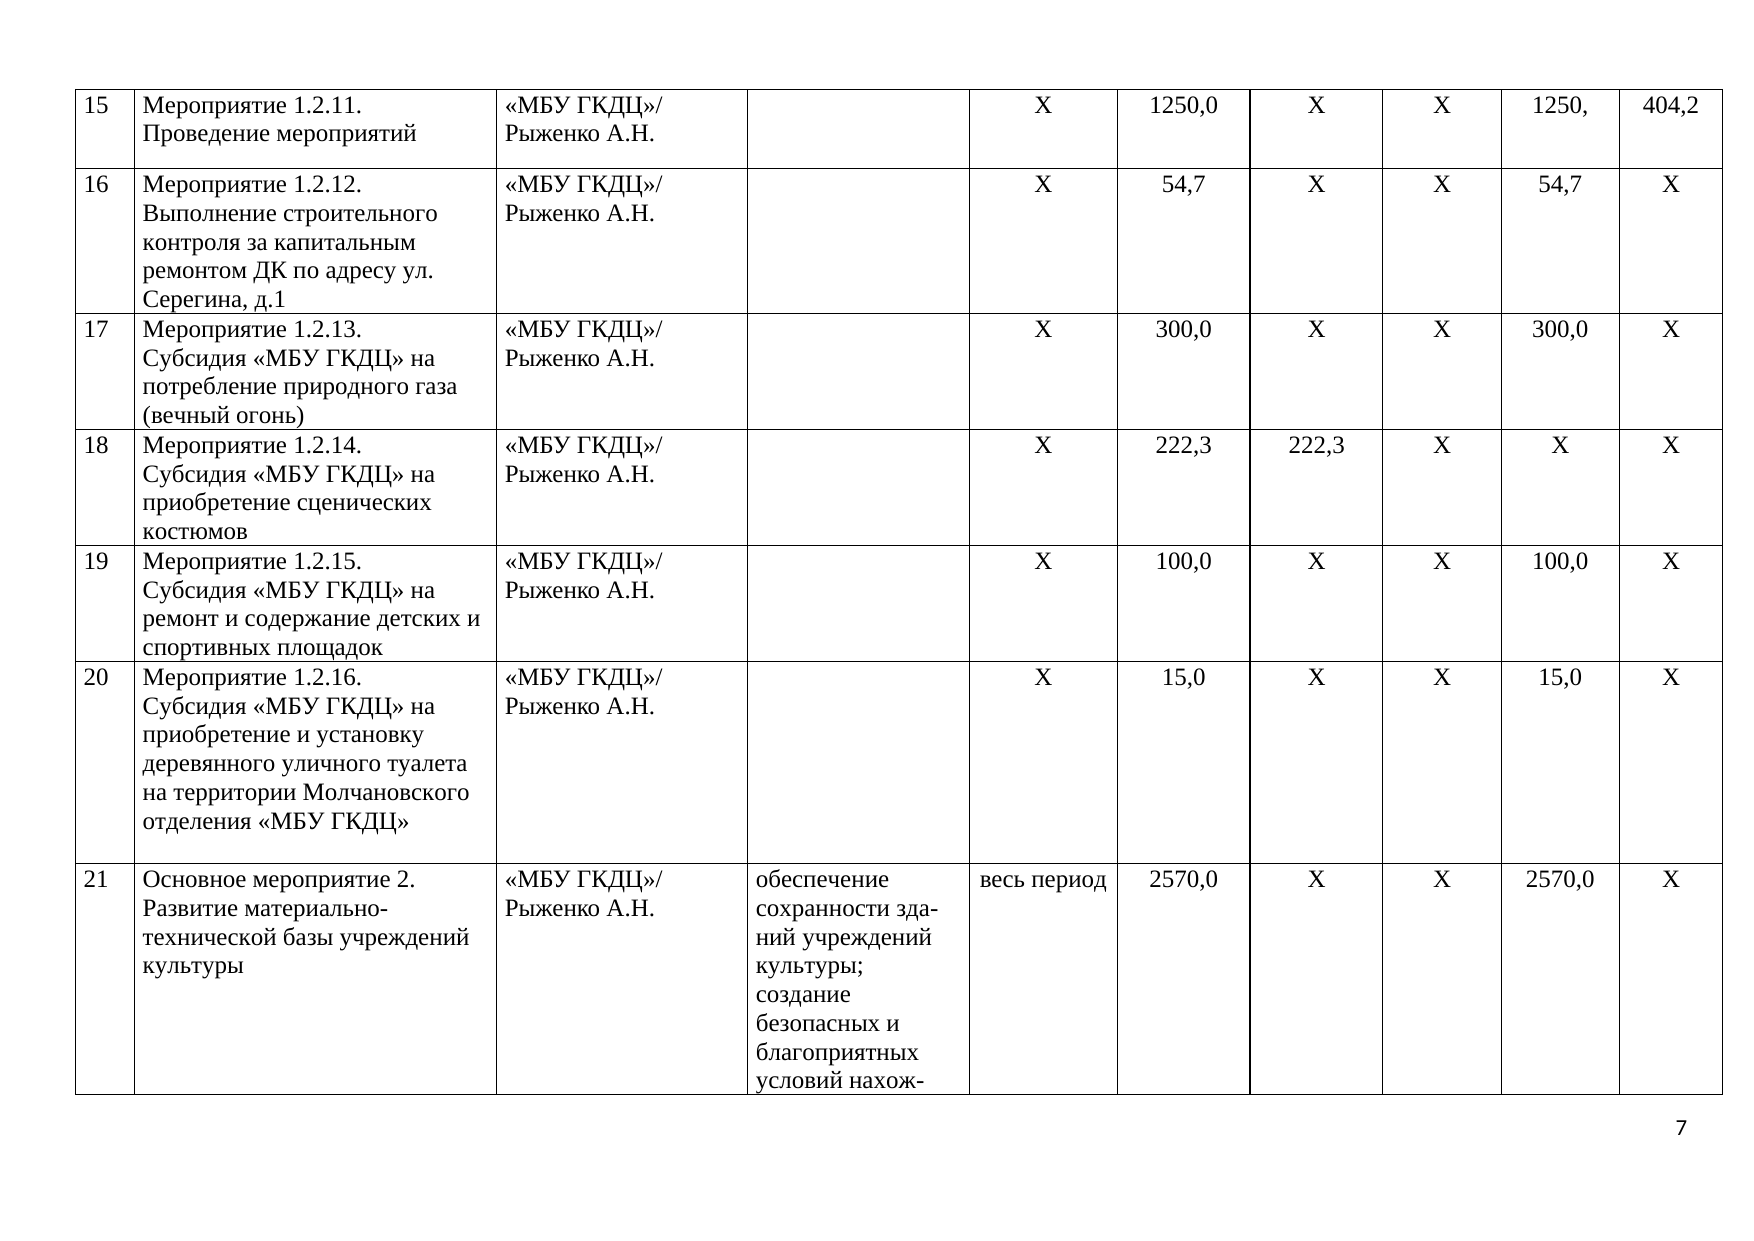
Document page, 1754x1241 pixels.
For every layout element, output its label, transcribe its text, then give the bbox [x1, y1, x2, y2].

table_cell Х [1620, 169, 1722, 313]
table_cell Мероприятие 1.2.16. Субсидия «МБУ ГКДЦ» на приобретение и установку деревянного уличного туалета на территории Молчановского отделения «МБУ ГКДЦ» [135, 662, 496, 863]
table_cell [748, 90, 969, 168]
table_cell Мероприятие 1.2.14. Субсидия «МБУ ГКДЦ» на приобретение сценических костюмов [135, 430, 496, 545]
table_cell Х [1620, 864, 1722, 1094]
table_cell Х [1383, 546, 1501, 661]
table_cell Х [970, 314, 1117, 429]
table_cell [748, 169, 969, 313]
table_cell Х [1251, 546, 1382, 661]
table_cell 1250, [1502, 90, 1619, 168]
table_cell 15 [76, 90, 134, 168]
table_cell Х [1383, 662, 1501, 863]
table_cell [748, 662, 969, 863]
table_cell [497, 864, 747, 1094]
table_cell 15,0 [1118, 662, 1249, 863]
table_cell [748, 430, 969, 545]
table_cell Х [1251, 169, 1382, 313]
table_cell 21 [76, 864, 134, 1094]
table_cell 100,0 [1502, 546, 1619, 661]
table_cell Х [970, 546, 1117, 661]
table_cell Х [1383, 314, 1501, 429]
table_cell 18 [76, 430, 134, 545]
table_cell 222,3 [1118, 430, 1249, 545]
table_cell Х [970, 169, 1117, 313]
table_cell Мероприятие 1.2.15. Субсидия «МБУ ГКДЦ» на ремонт и содержание детских и спортивных площадок [135, 546, 496, 661]
table_cell Х [970, 662, 1117, 863]
table_cell 54,7 [1502, 169, 1619, 313]
table_cell 16 [76, 169, 134, 313]
table_cell Х [1383, 90, 1501, 168]
table_cell 19 [76, 546, 134, 661]
table_cell Х [1251, 662, 1382, 863]
table_cell [748, 546, 969, 661]
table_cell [748, 864, 969, 1094]
table_cell 20 [76, 662, 134, 863]
table_cell Х [1620, 546, 1722, 661]
table_cell 2570,0 [1118, 864, 1249, 1094]
table_cell [748, 314, 969, 429]
table_cell 300,0 [1502, 314, 1619, 429]
table_cell Х [1383, 169, 1501, 313]
table_cell «МБУ ГКДЦ»/ Рыженко А.Н. [497, 662, 747, 863]
table_cell 1250,0 [1118, 90, 1249, 168]
table_cell Х [970, 90, 1117, 168]
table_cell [497, 90, 747, 168]
table_cell 404,2 [1620, 90, 1722, 168]
table_cell Х [1251, 314, 1382, 429]
table_cell Х [1251, 864, 1382, 1094]
table_cell Х [1502, 430, 1619, 545]
table_cell Х [1620, 662, 1722, 863]
table_cell весь период [970, 864, 1117, 1094]
table_cell 222,3 [1251, 430, 1382, 545]
table_cell 15,0 [1502, 662, 1619, 863]
table_cell 2570,0 [1502, 864, 1619, 1094]
table_cell «МБУ ГКДЦ»/ Рыженко А.Н. [497, 169, 747, 313]
table_cell 300,0 [1118, 314, 1249, 429]
table_cell «МБУ ГКДЦ»/ Рыженко А.Н. [497, 314, 747, 429]
table_cell «МБУ ГКДЦ»/ Рыженко А.Н. [497, 546, 747, 661]
table_cell 54,7 [1118, 169, 1249, 313]
table_cell Х [1620, 430, 1722, 545]
table_cell Мероприятие 1.2.11. Проведение мероприятий [135, 90, 496, 168]
table_cell Мероприятие 1.2.13. Субсидия «МБУ ГКДЦ» на потребление природного газа (вечный огонь) [135, 314, 496, 429]
table_cell Х [1251, 90, 1382, 168]
table_cell Х [1383, 430, 1501, 545]
table_cell Мероприятие 1.2.12. Выполнение строительного контроля за капитальным ремонтом ДК по адресу ул. Серегина, д.1 [135, 169, 496, 313]
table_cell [135, 864, 496, 1094]
table_cell 17 [76, 314, 134, 429]
table_cell Х [1383, 864, 1501, 1094]
table_cell Х [1620, 314, 1722, 429]
table_cell «МБУ ГКДЦ»/ Рыженко А.Н. [497, 430, 747, 545]
table_cell 100,0 [1118, 546, 1249, 661]
table_cell Х [970, 430, 1117, 545]
